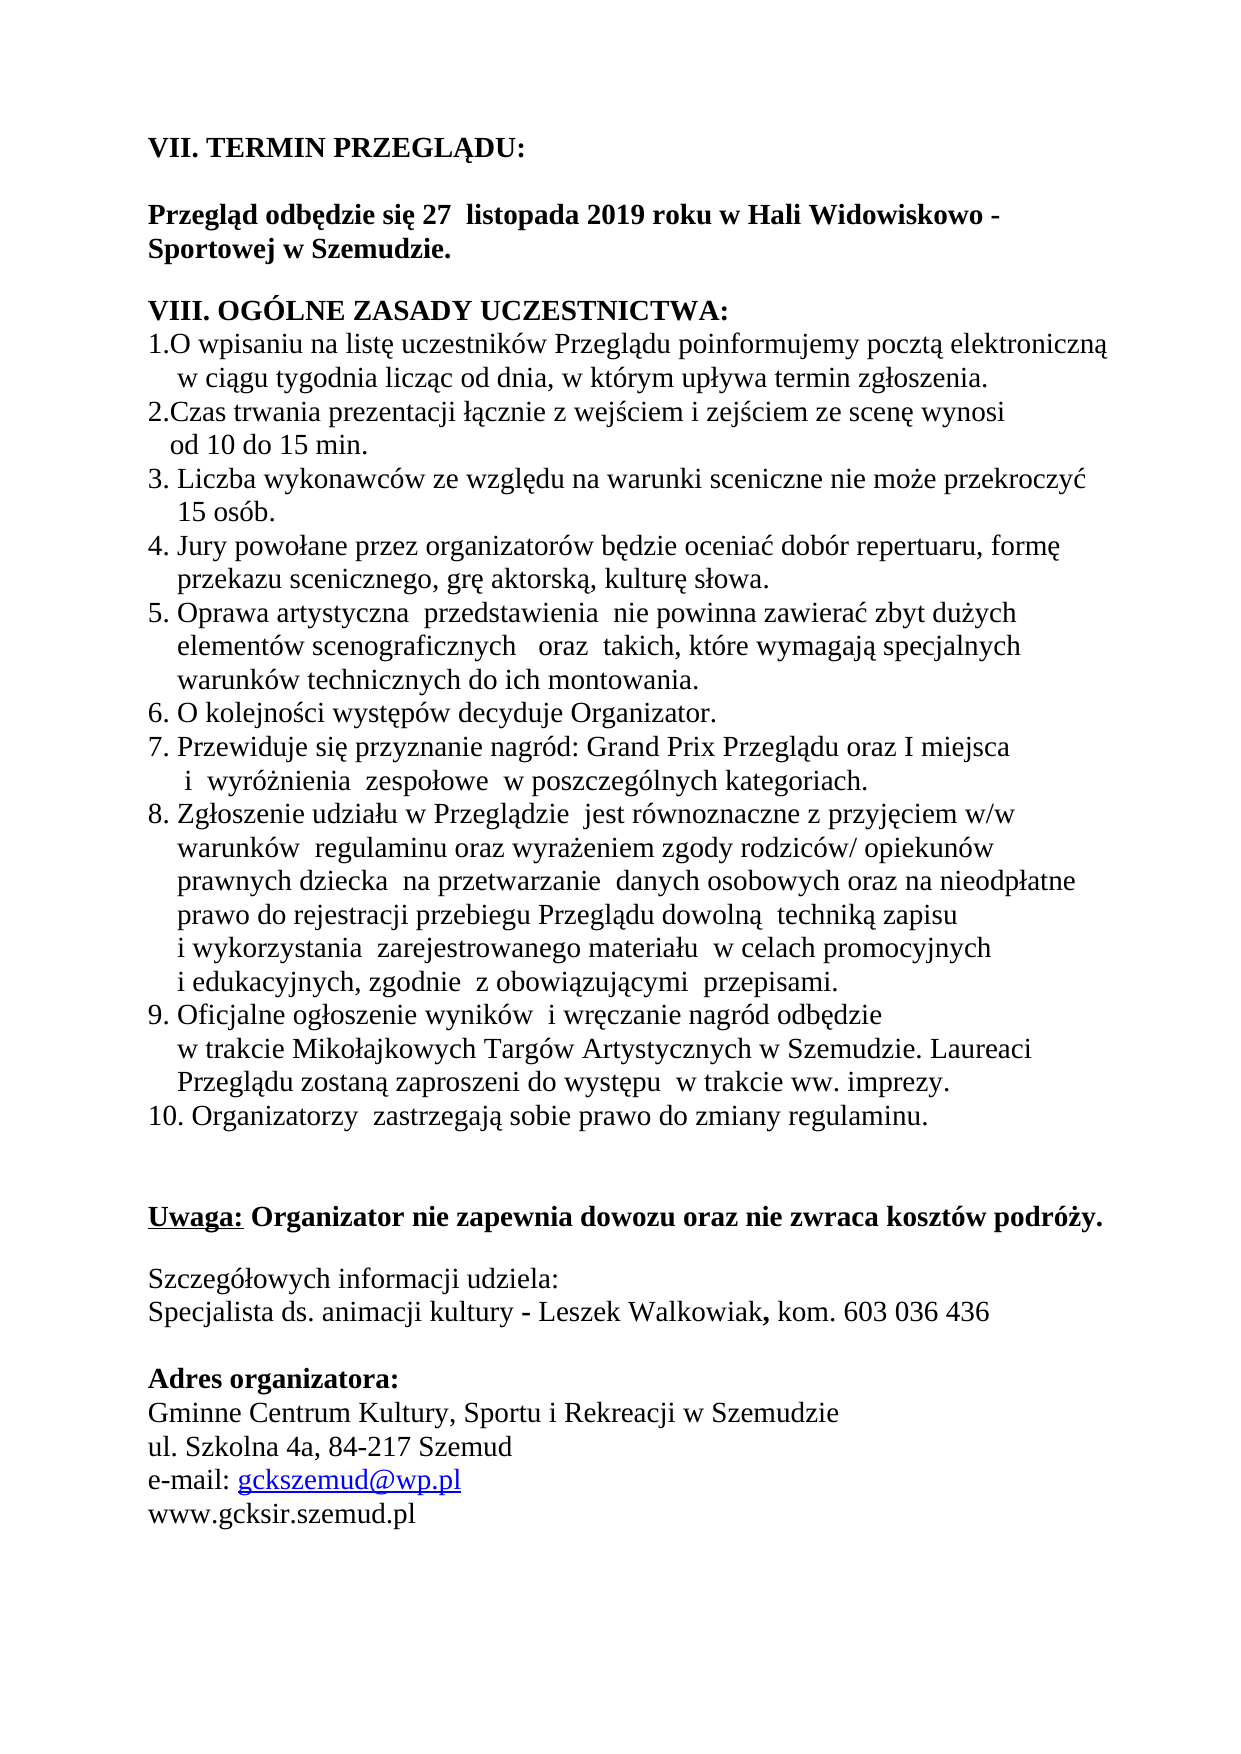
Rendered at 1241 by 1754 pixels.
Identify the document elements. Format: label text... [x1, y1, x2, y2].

text warunków regulaminu oraz wyrażeniem zgody rodziców/ opiekunów [148, 830, 1122, 863]
text 2.Czas trwania prezentacji łącznie z wejściem i zejściem ze scenę wynosi [148, 394, 1122, 427]
text 8. Zgłoszenie udziału w Przeglądzie jest równoznaczne z przyjęciem w/w [148, 796, 1122, 830]
text VIII. OGÓLNE ZASADY UCZESTNICTWA: [148, 293, 1122, 327]
text 7. Przewiduje się przyznanie nagród: Grand Prix Przeglądu oraz I miejsca [148, 729, 1122, 763]
text prawo do rejestracji przebiegu Przeglądu dowolną techniką zapisu [148, 897, 1122, 930]
text Uwaga: Organizator nie zapewnia dowozu oraz nie zwraca kosztów podróży. [148, 1199, 1122, 1232]
text e-mail: gckszemud@wp.pl [148, 1462, 1122, 1496]
text Szczegółowych informacji udziela: [148, 1261, 1122, 1294]
text 9. Oficjalne ogłoszenie wyników i wręczanie nagród odbędzie [148, 997, 1122, 1031]
text elementów scenograficznych oraz takich, które wymagają specjalnych [148, 628, 1122, 662]
text www.gcksir.szemud.pl [148, 1496, 1122, 1529]
text 6. O kolejności występów decyduje Organizator. [148, 696, 1122, 729]
text Specjalista ds. animacji kultury - Leszek Walkowiak, kom. 603 036 436 [148, 1294, 1122, 1328]
text VII. TERMIN PRZEGLĄDU: [148, 130, 1122, 164]
text 1.O wpisaniu na listę uczestników Przeglądu poinformujemy pocztą elektroniczną [148, 327, 1122, 360]
text ul. Szkolna 4a, 84-217 Szemud [148, 1429, 1122, 1462]
text w ciągu tygodnia licząc od dnia, w którym upływa termin zgłoszenia. [148, 360, 1122, 394]
text 15 osób. [148, 494, 1122, 528]
text 5. Oprawa artystyczna przedstawienia nie powinna zawierać zbyt dużych [148, 595, 1122, 628]
text od 10 do 15 min. [148, 427, 1122, 461]
text 3. Liczba wykonawców ze względu na warunki sceniczne nie może przekroczyć [148, 461, 1122, 494]
text warunków technicznych do ich montowania. [148, 662, 1122, 696]
text i wyróżnienia zespołowe w poszczególnych kategoriach. [148, 763, 1122, 796]
text prawnych dziecka na przetwarzanie danych osobowych oraz na nieodpłatne [148, 863, 1122, 897]
text 4. Jury powołane przez organizatorów będzie oceniać dobór repertuaru, formę [148, 528, 1122, 561]
text i edukacyjnych, zgodnie z obowiązującymi przepisami. [148, 964, 1122, 997]
text przekazu scenicznego, grę aktorską, kulturę słowa. [148, 561, 1122, 595]
text Adres organizatora: Gminne Centrum Kultury, Sportu i Rekreacji w Szemudzie [148, 1362, 1122, 1429]
text i wykorzystania zarejestrowanego materiału w celach promocyjnych [148, 930, 1122, 964]
text Przegląd odbędzie się 27 listopada 2019 roku w Hali Widowiskowo -Sportowej w Szemudzie. [148, 164, 1122, 264]
text w trakcie Mikołajkowych Targów Artystycznych w Szemudzie. Laureaci [148, 1031, 1122, 1064]
text Przeglądu zostaną zaproszeni do występu w trakcie ww. imprezy. 10. Organizatorzy zastrzegają sobie prawo do zmiany regulaminu. [148, 1064, 1122, 1132]
